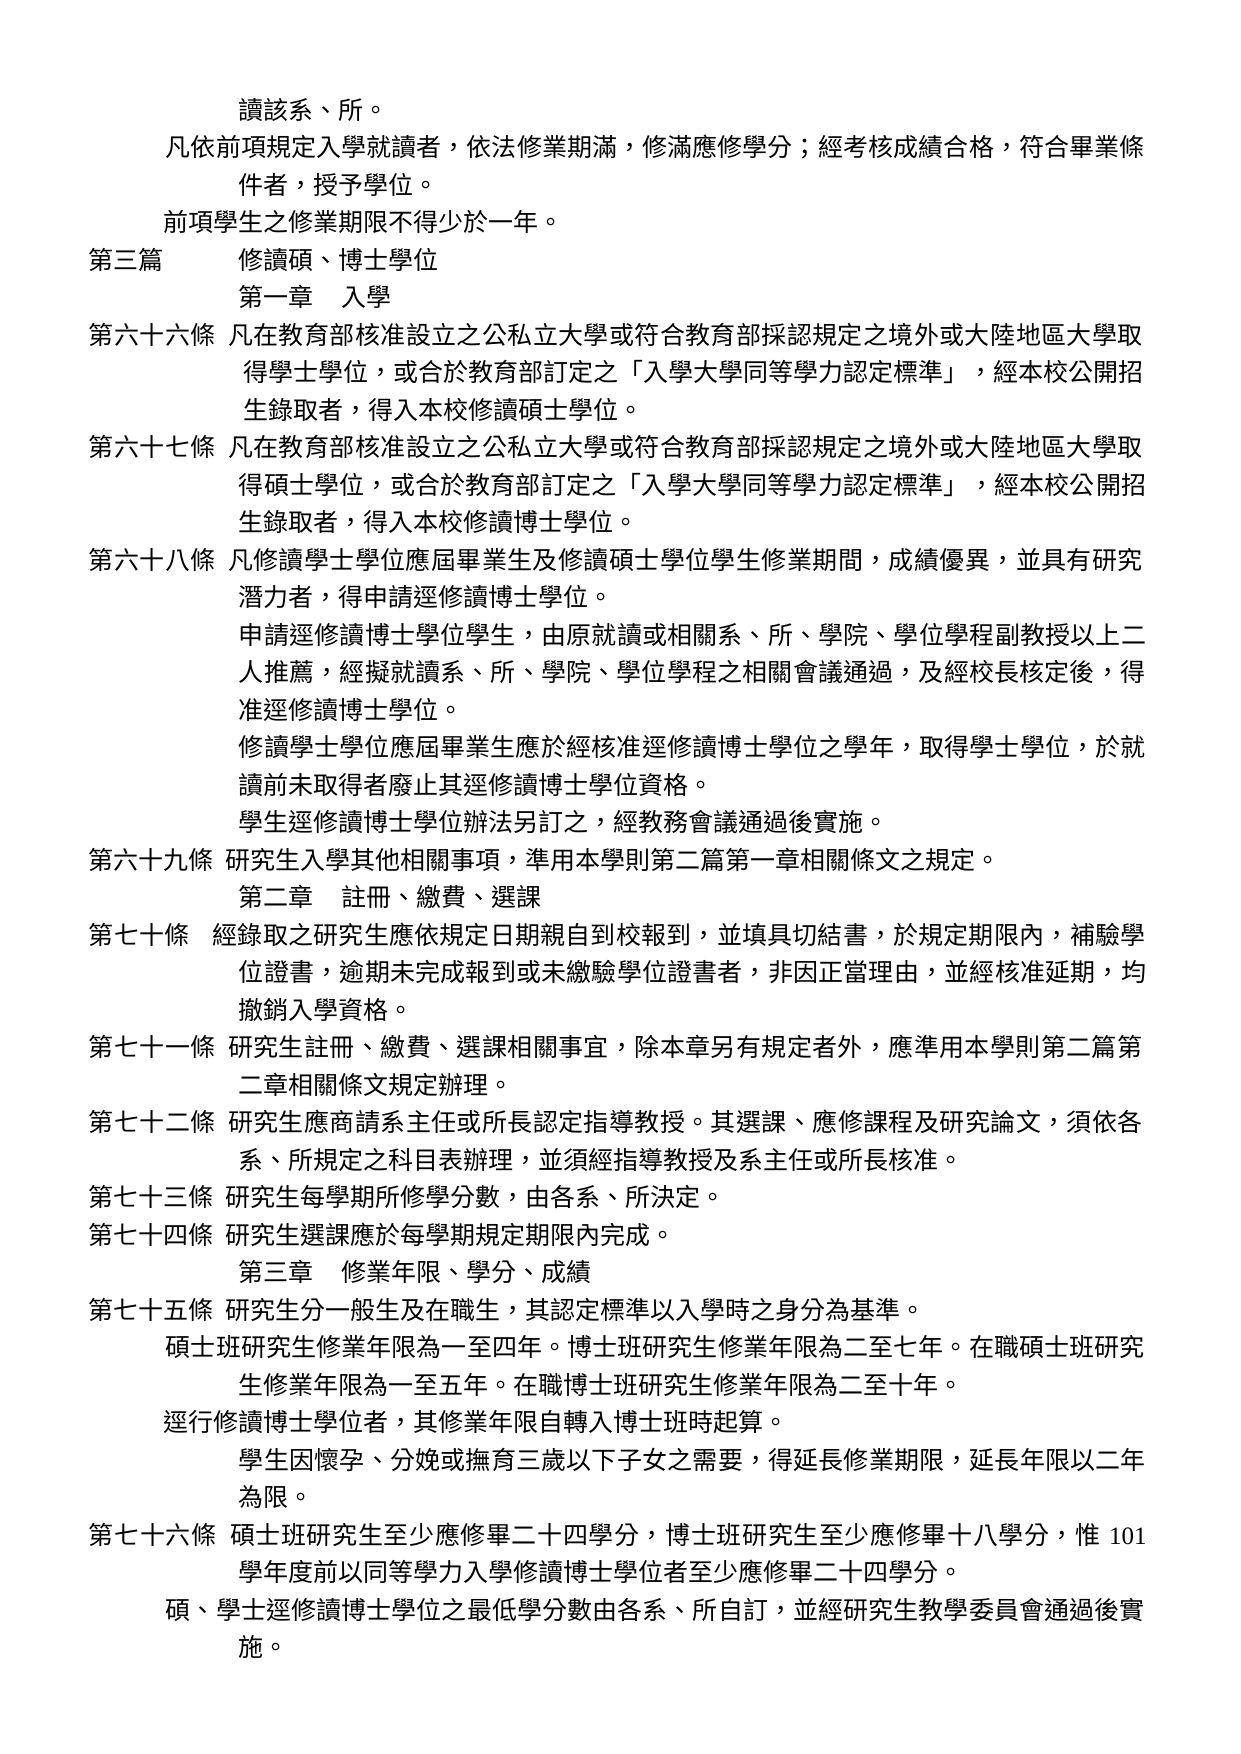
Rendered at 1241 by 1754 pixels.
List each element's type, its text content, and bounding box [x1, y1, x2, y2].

text 學生逕修讀博士學位辦法另訂之，經教務會議通過後實施。 [239, 802, 1147, 839]
text 申請逕修讀博士學位學生，由原就讀或相關系、所、學院、學位學程副教授以上二人推薦，經擬就讀系、所、學院、學位學程之相關會議通過，及經校長核定後，得准逕修讀博士學位。 [239, 614, 1147, 727]
text 第六十八條 凡修讀學士學位應屆畢業生及修讀碩士學位學生修業期間，成績優異，並具有研究潛力者，得申請逕修讀博士學位。 [89, 539, 1147, 614]
text 第二章 註冊、繳費、選課 [89, 877, 1133, 914]
text 第六十九條 研究生入學其他相關事項，準用本學則第二篇第一章相關條文之規定。 [89, 839, 1147, 877]
text 碩士班研究生修業年限為一至四年。博士班研究生修業年限為二至七年。在職碩士班研究生修業年限為一至五年。在職博士班研究生修業年限為二至十年。 [89, 1327, 1147, 1402]
text 第一章 入學 [89, 277, 1133, 314]
text 第七十五條 研究生分一般生及在職生，其認定標準以入學時之身分為基準。 [89, 1289, 1147, 1327]
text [89, 89, 1147, 127]
text 學生因懷孕、分娩或撫育三歲以下子女之需要，得延長修業期限，延長年限以二年為限。 [239, 1439, 1147, 1514]
text 逕行修讀博士學位者，其修業年限自轉入博士班時起算。 [89, 1402, 1147, 1439]
text 第七十條 經錄取之研究生應依規定日期親自到校報到，並填具切結書，於規定期限內，補驗學位證書，逾期未完成報到或未繳驗學位證書者，非因正當理由，並經核准延期，均撤銷入學資格。 [89, 914, 1147, 1027]
text 第三章 修業年限、學分、成績 [89, 1252, 1133, 1289]
text 第七十一條 研究生註冊、繳費、選課相關事宜，除本章另有規定者外，應準用本學則第二篇第二章相關條文規定辦理。 [89, 1027, 1147, 1102]
text 修讀學士學位應屆畢業生應於經核准逕修讀博士學位之學年，取得學士學位，於就讀前未取得者廢止其逕修讀博士學位資格。 [239, 727, 1147, 802]
text 凡依前項規定入學就讀者，依法修業期滿，修滿應修學分；經考核成績合格，符合畢業條件者，授予學位。 [89, 127, 1147, 202]
text 前項學生之修業期限不得少於一年。 [89, 202, 1147, 239]
text 碩、學士逕修讀博士學位之最低學分數由各系、所自訂，並經研究生教學委員會通過後實施。 [89, 1589, 1147, 1664]
text 第六十七條 凡在教育部核准設立之公私立大學或符合教育部採認規定之境外或大陸地區大學取得碩士學位，或合於教育部訂定之「入學大學同等學力認定標準」，經本校公開招生錄取者，得入本校修讀博士學位。 [89, 427, 1147, 539]
text 第七十六條 碩士班研究生至少應修畢二十四學分，博士班研究生至少應修畢十八學分，惟101學年度前以同等學力入學修讀博士學位者至少應修畢二十四學分。 [89, 1514, 1147, 1589]
text 第七十二條 研究生應商請系主任或所長認定指導教授。其選課、應修課程及研究論文，須依各系、所規定之科目表辦理，並須經指導教授及系主任或所長核准。 [89, 1102, 1147, 1177]
text 第七十四條 研究生選課應於每學期規定期限內完成。 [89, 1214, 1147, 1252]
text 第三篇 修讀碩、博士學位 [89, 239, 1147, 277]
text 第七十三條 研究生每學期所修學分數，由各系、所決定。 [89, 1177, 1147, 1214]
text 第六十六條 凡在教育部核准設立之公私立大學或符合教育部採認規定之境外或大陸地區大學取得學士學位，或合於教育部訂定之「入學大學同等學力認定標準」，經本校公開招生錄取者，得入本校修讀碩士學位。 [89, 314, 1147, 427]
